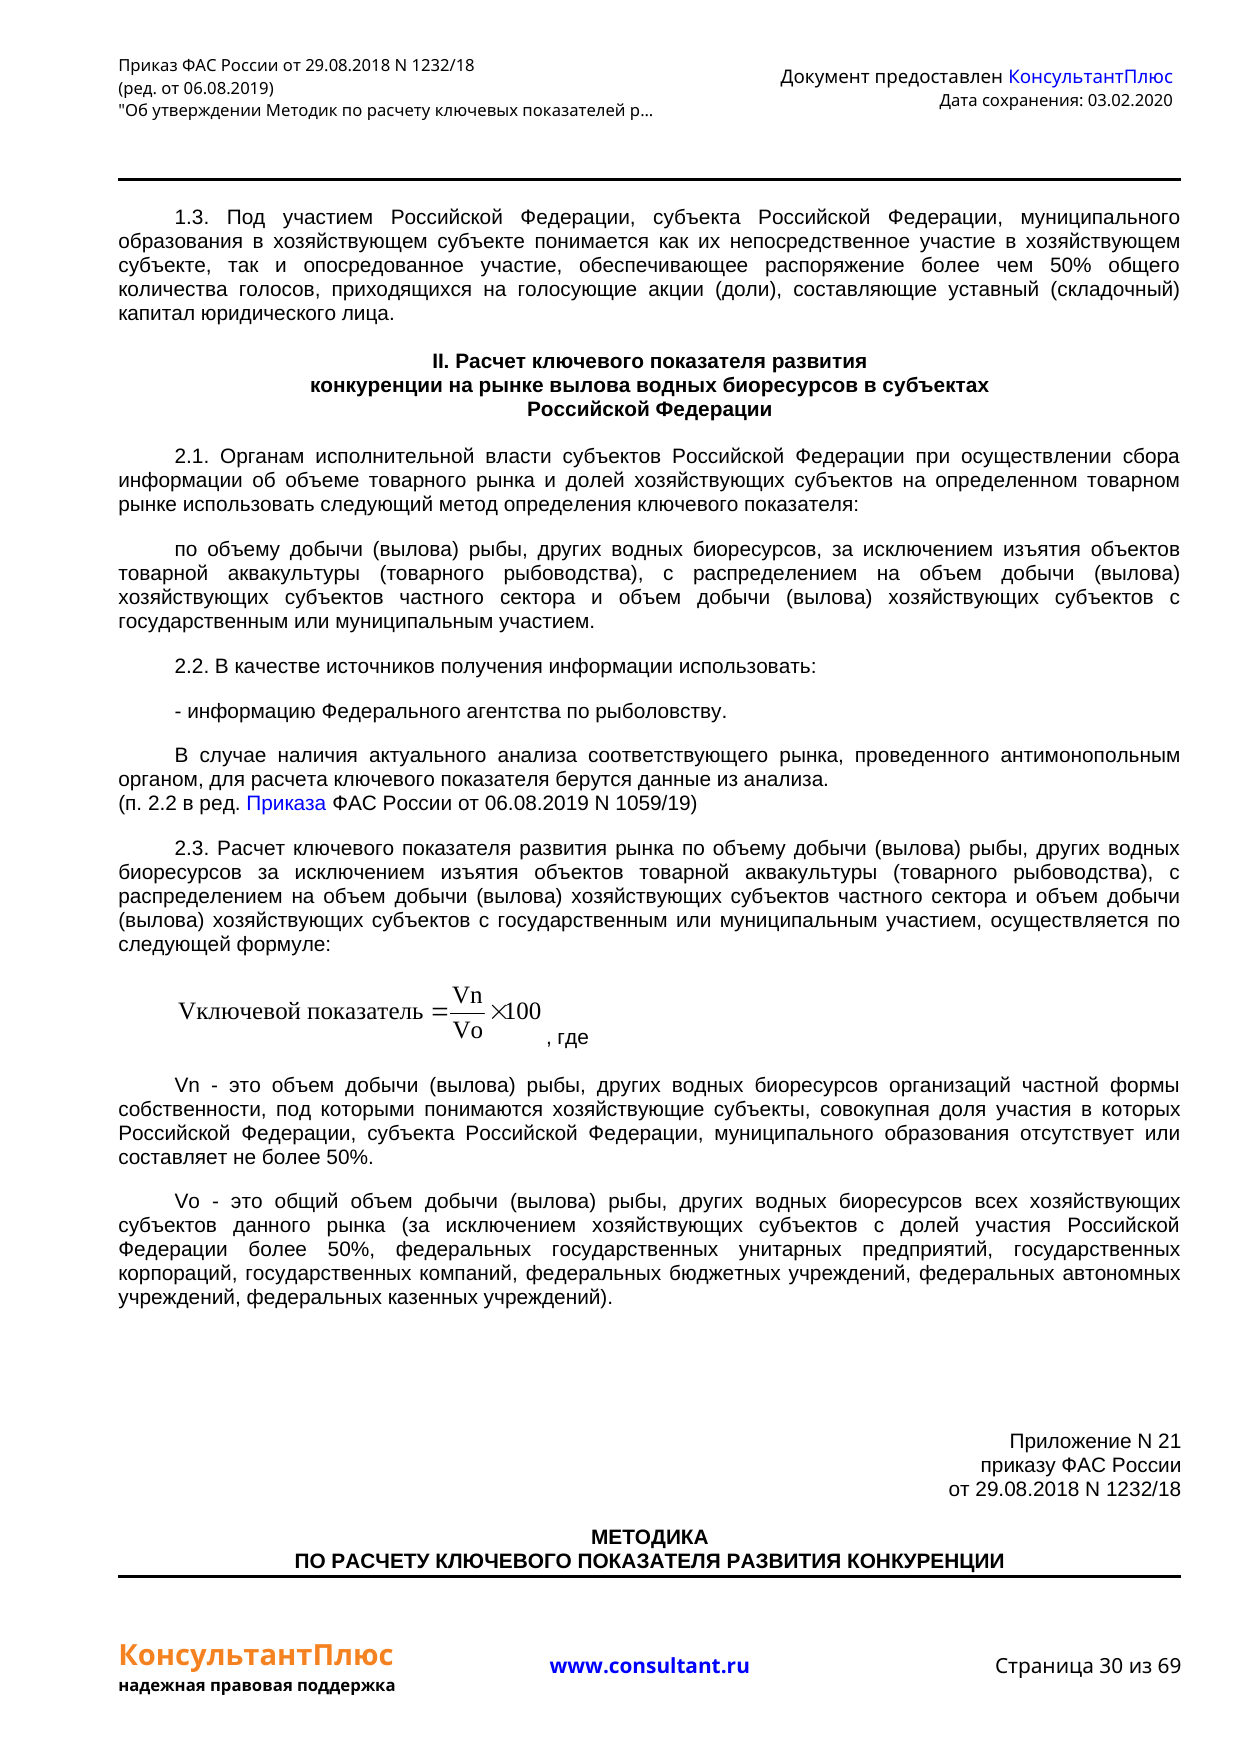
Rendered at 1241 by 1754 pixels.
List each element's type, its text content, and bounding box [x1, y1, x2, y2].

text от 29.08.2018 N 1232/18 [118, 1477, 1181, 1501]
text по объему добычи (вылова) рыбы, других водных биоресурсов, за исключением изъятия объектов товарной аквакультуры (товарного рыбоводства), с распределением на объем добычи (вылова) хозяйствующих субъектов частного сектора и объем добычи (вылова) хозяйствующих субъектов с государственным или муниципальным участием. [118, 537, 1181, 633]
text , где [118, 980, 1181, 1049]
text 2.2. В качестве источников получения информации использовать: [118, 654, 1181, 678]
text 1.3. Под участием Российской Федерации, субъекта Российской Федерации, муниципального образования в хозяйствующем субъекте понимается как их непосредственное участие в хозяйствующем субъекте, так и опосредованное участие, обеспечивающее распоряжение более чем 50% общего количества голосов, приходящихся на голосующие акции (доли), составляющие уставный (складочный) капитал юридического лица. [118, 205, 1181, 324]
text В случае наличия актуального анализа соответствующего рынка, проведенного антимонопольным органом, для расчета ключевого показателя берутся данные из анализа. [118, 743, 1181, 791]
text - информацию Федерального агентства по рыболовству. [118, 698, 1181, 722]
text приказу ФАС России [118, 1453, 1181, 1477]
text 2.1. Органам исполнительной власти субъектов Российской Федерации при осуществлении сбора информации об объеме товарного рынка и долей хозяйствующих субъектов на определенном товарном рынке использовать следующий метод определения ключевого показателя: [118, 444, 1181, 516]
text 2.3. Расчет ключевого показателя развития рынка по объему добычи (вылова) рыбы, других водных биоресурсов за исключением изъятия объектов товарной аквакультуры (товарного рыбоводства), с распределением на объем добычи (вылова) хозяйствующих субъектов частного сектора и объем добычи (вылова) хозяйствующих субъектов с государственным или муниципальным участием, осуществляется по следующей формуле: [118, 836, 1181, 956]
title II. Расчет ключевого показателя развития [118, 348, 1181, 372]
title Российской Федерации [118, 396, 1181, 420]
text Vo - это общий объем добычи (вылова) рыбы, других водных биоресурсов всех хозяйствующих субъектов данного рынка (за исключением хозяйствующих субъектов с долей участия Российской Федерации более 50%, федеральных государственных унитарных предприятий, государственных корпораций, государственных компаний, федеральных бюджетных учреждений, федеральных автономных учреждений, федеральных казенных учреждений). [118, 1189, 1181, 1309]
title ПО РАСЧЕТУ КЛЮЧЕВОГО ПОКАЗАТЕЛЯ РАЗВИТИЯ КОНКУРЕНЦИИ [118, 1549, 1181, 1573]
text (п. 2.2 в ред. Приказа ФАС России от 06.08.2019 N 1059/19) [118, 791, 1181, 815]
text Vn - это объем добычи (вылова) рыбы, других водных биоресурсов организаций частной формы собственности, под которыми понимаются хозяйствующие субъекты, совокупная доля участия в которых Российской Федерации, субъекта Российской Федерации, муниципального образования отсутствует или составляет не более 50%. [118, 1073, 1181, 1168]
title МЕТОДИКА [118, 1525, 1181, 1549]
title конкуренции на рынке вылова водных биоресурсов в субъектах [118, 372, 1181, 396]
text Приложение N 21 [118, 1429, 1181, 1453]
